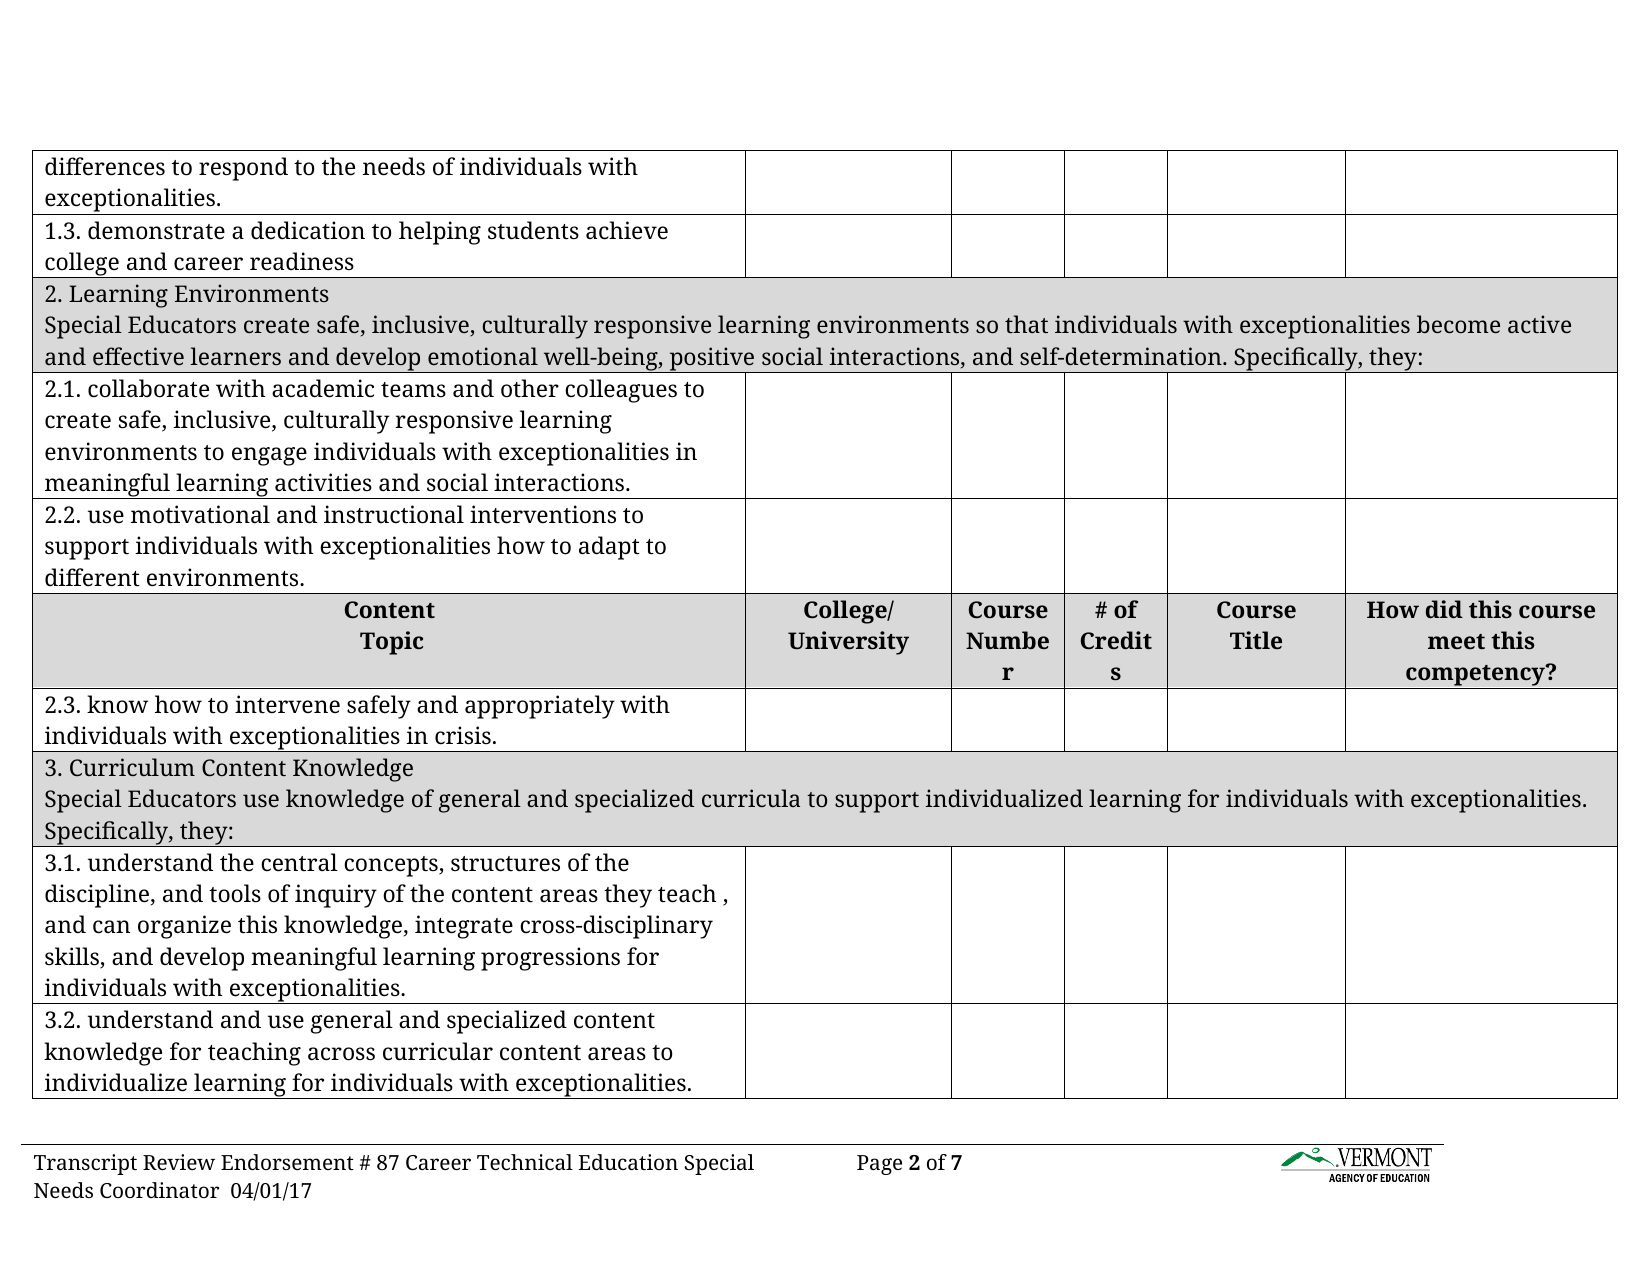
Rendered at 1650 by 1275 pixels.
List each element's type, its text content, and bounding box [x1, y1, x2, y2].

table_cell 2.3. know how to intervene safely and appropriately with individuals with exceptionalities in crisis. [33, 689, 745, 751]
table_cell [1065, 847, 1167, 1003]
table_cell 2.2. use motivational and instructional interventions to support individuals with exceptionalities how to adapt to different environments. [33, 499, 745, 593]
table_cell [1346, 373, 1617, 498]
table_cell [952, 151, 1064, 213]
table_cell # of Credits [1065, 594, 1167, 687]
table_cell 1.3. demonstrate a dedication to helping students achieve college and career readiness [33, 215, 745, 277]
table_cell [1065, 689, 1167, 751]
table_cell [1346, 847, 1617, 1003]
table_cell [1168, 373, 1345, 498]
table_cell [952, 373, 1064, 498]
table_cell Course Title [1168, 594, 1345, 687]
table_cell [1065, 373, 1167, 498]
table_cell 3. Curriculum Content Knowledge Special Educators use knowledge of general and specialized curricula to support individualized learning for individuals with exceptionalities. Specifically, they: [33, 752, 1617, 846]
table_cell Content Topic [33, 594, 745, 687]
table_cell [1168, 847, 1345, 1003]
table_cell [746, 689, 951, 751]
table_cell College/ University [746, 594, 951, 687]
table_cell [746, 151, 951, 213]
table_cell [1168, 689, 1345, 751]
table_cell [746, 499, 951, 593]
table_cell [1346, 215, 1617, 277]
table_cell [1346, 499, 1617, 593]
table_cell [1168, 1004, 1345, 1098]
table_cell [1346, 1004, 1617, 1098]
table_cell [952, 847, 1064, 1003]
table_cell How did this course meet this competency? [1346, 594, 1617, 687]
table_cell [1065, 151, 1167, 213]
table_cell [952, 499, 1064, 593]
table_cell [1065, 215, 1167, 277]
table_cell 3.1. understand the central concepts, structures of the discipline, and tools of inquiry of the content areas they teach , and can organize this knowledge, integrate cross-disciplinary skills, and develop meaningful learning progressions for individuals with exceptionalities. [33, 847, 745, 1003]
table_cell 2. Learning Environments Special Educators create safe, inclusive, culturally responsive learning environments so that individuals with exceptionalities become active and effective learners and develop emotional well-being, positive social interactions, and self-determination. Specifically, they: [33, 278, 1617, 372]
table_cell [746, 847, 951, 1003]
table_cell [1346, 151, 1617, 213]
table_cell [746, 373, 951, 498]
table_cell [1168, 499, 1345, 593]
table_cell [952, 689, 1064, 751]
table_cell [1065, 1004, 1167, 1098]
table_cell [746, 215, 951, 277]
table_cell [1168, 151, 1345, 213]
table_cell [952, 1004, 1064, 1098]
table_cell [1346, 689, 1617, 751]
table_cell [952, 215, 1064, 277]
table_cell 2.1. collaborate with academic teams and other colleagues to create safe, inclusive, culturally responsive learning environments to engage individuals with exceptionalities in meaningful learning activities and social interactions. [33, 373, 745, 498]
table_cell [1065, 499, 1167, 593]
table_cell 3.2. understand and use general and specialized content knowledge for teaching across curricular content areas to individualize learning for individuals with exceptionalities. [33, 1004, 745, 1098]
picture [1281, 1147, 1432, 1186]
table_cell Course Number [952, 594, 1064, 687]
table_cell [746, 1004, 951, 1098]
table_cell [33, 151, 745, 213]
table_cell [1168, 215, 1345, 277]
